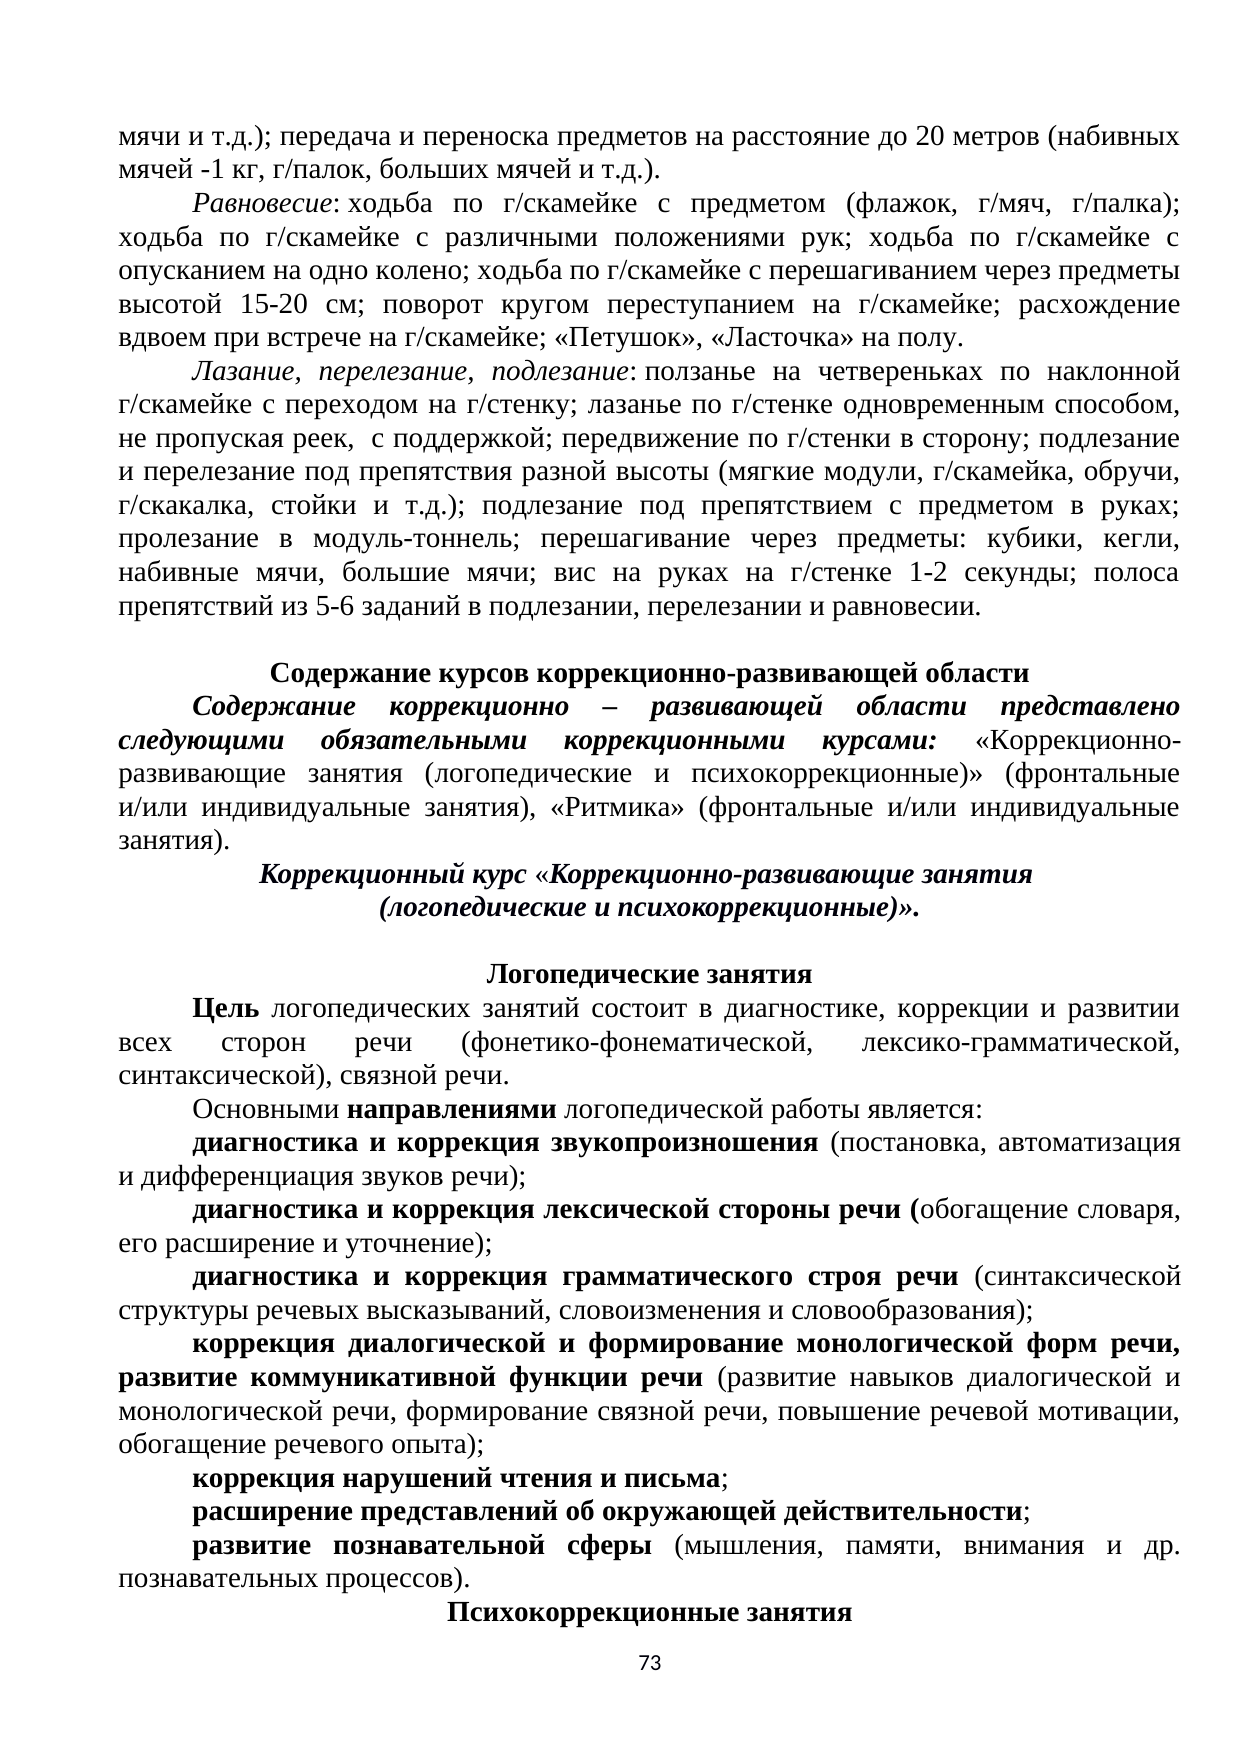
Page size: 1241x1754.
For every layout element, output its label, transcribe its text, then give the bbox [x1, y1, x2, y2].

list Основными направлениями логопедической работы является: [118, 1091, 1181, 1124]
text Содержание курсов коррекционно-развивающей области [118, 655, 1181, 688]
list диагностика и коррекция грамматического строя речи (синтаксической структуры речевых высказываний, словоизменения и словообразования); [118, 1258, 1181, 1326]
text Психокоррекционные занятия [118, 1594, 1181, 1627]
list коррекция диалогической и формирование монологической форм речи, развитие коммуникативной функции речи (развитие навыков диалогической и монологической речи, формирование связной речи, повышение речевой мотивации, обогащение речевого опыта); [118, 1326, 1181, 1460]
list коррекция нарушений чтения и письма; [118, 1460, 1181, 1493]
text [118, 118, 1181, 185]
text Лазание, перелезание, подлезание: ползанье на четвереньках по наклонной г/скамейке с переходом на г/стенку; лазанье по г/стенке одновременным способом, не пропуская реек, с поддержкой; передвижение по г/стенки в сторону; подлезание и перелезание под препятствия разной высоты (мягкие модули, г/скамейка, обручи, г/скакалка, стойки и т.д.); подлезание под препятствием с предметом в руках; пролезание в модуль-тоннель; перешагивание через предметы: кубики, кегли, набивные мячи, большие мячи; вис на руках на г/стенке 1-2 секунды; полоса препятствий из 5-6 заданий в подлезании, перелезании и равновесии. [118, 353, 1181, 621]
list диагностика и коррекция звукопроизношения (постановка, автоматизация и дифференциация звуков речи); [118, 1124, 1181, 1191]
list Содержание коррекционно – развивающей области представлено следующими обязательными коррекционными курсами: «Коррекционно-развивающие занятия (логопедические и психокоррекционные)» (фронтальные и/или индивидуальные занятия), «Ритмика» (фронтальные и/или индивидуальные занятия). [118, 688, 1181, 856]
text Коррекционный курс «Коррекционно-развивающие занятия (логопедические и психокоррекционные)». [118, 856, 1181, 923]
list Цель логопедических занятий состоит в диагностике, коррекции и развитии всех сторон речи (фонетико-фонематической, лексико-грамматической, синтаксической), связной речи. [118, 990, 1181, 1091]
list расширение представлений об окружающей действительности; [118, 1493, 1181, 1527]
text Логопедические занятия [118, 957, 1181, 990]
text Равновесие: ходьба по г/скамейке с предметом (флажок, г/мяч, г/палка); ходьба по г/скамейке с различными положениями рук; ходьба по г/скамейке с опусканием на одно колено; ходьба по г/скамейке с перешагиванием через предметы высотой 15-; поворот кругом переступанием на г/скамейке; расхождение вдвоем при встрече на г/скамейке; «Петушок», «Ласточка» на полу. [118, 185, 1181, 353]
list диагностика и коррекция лексической стороны речи (обогащение словаря, его расширение и уточнение); [118, 1191, 1181, 1258]
list развитие познавательной сферы (мышления, памяти, внимания и др. познавательных процессов). [118, 1527, 1181, 1594]
